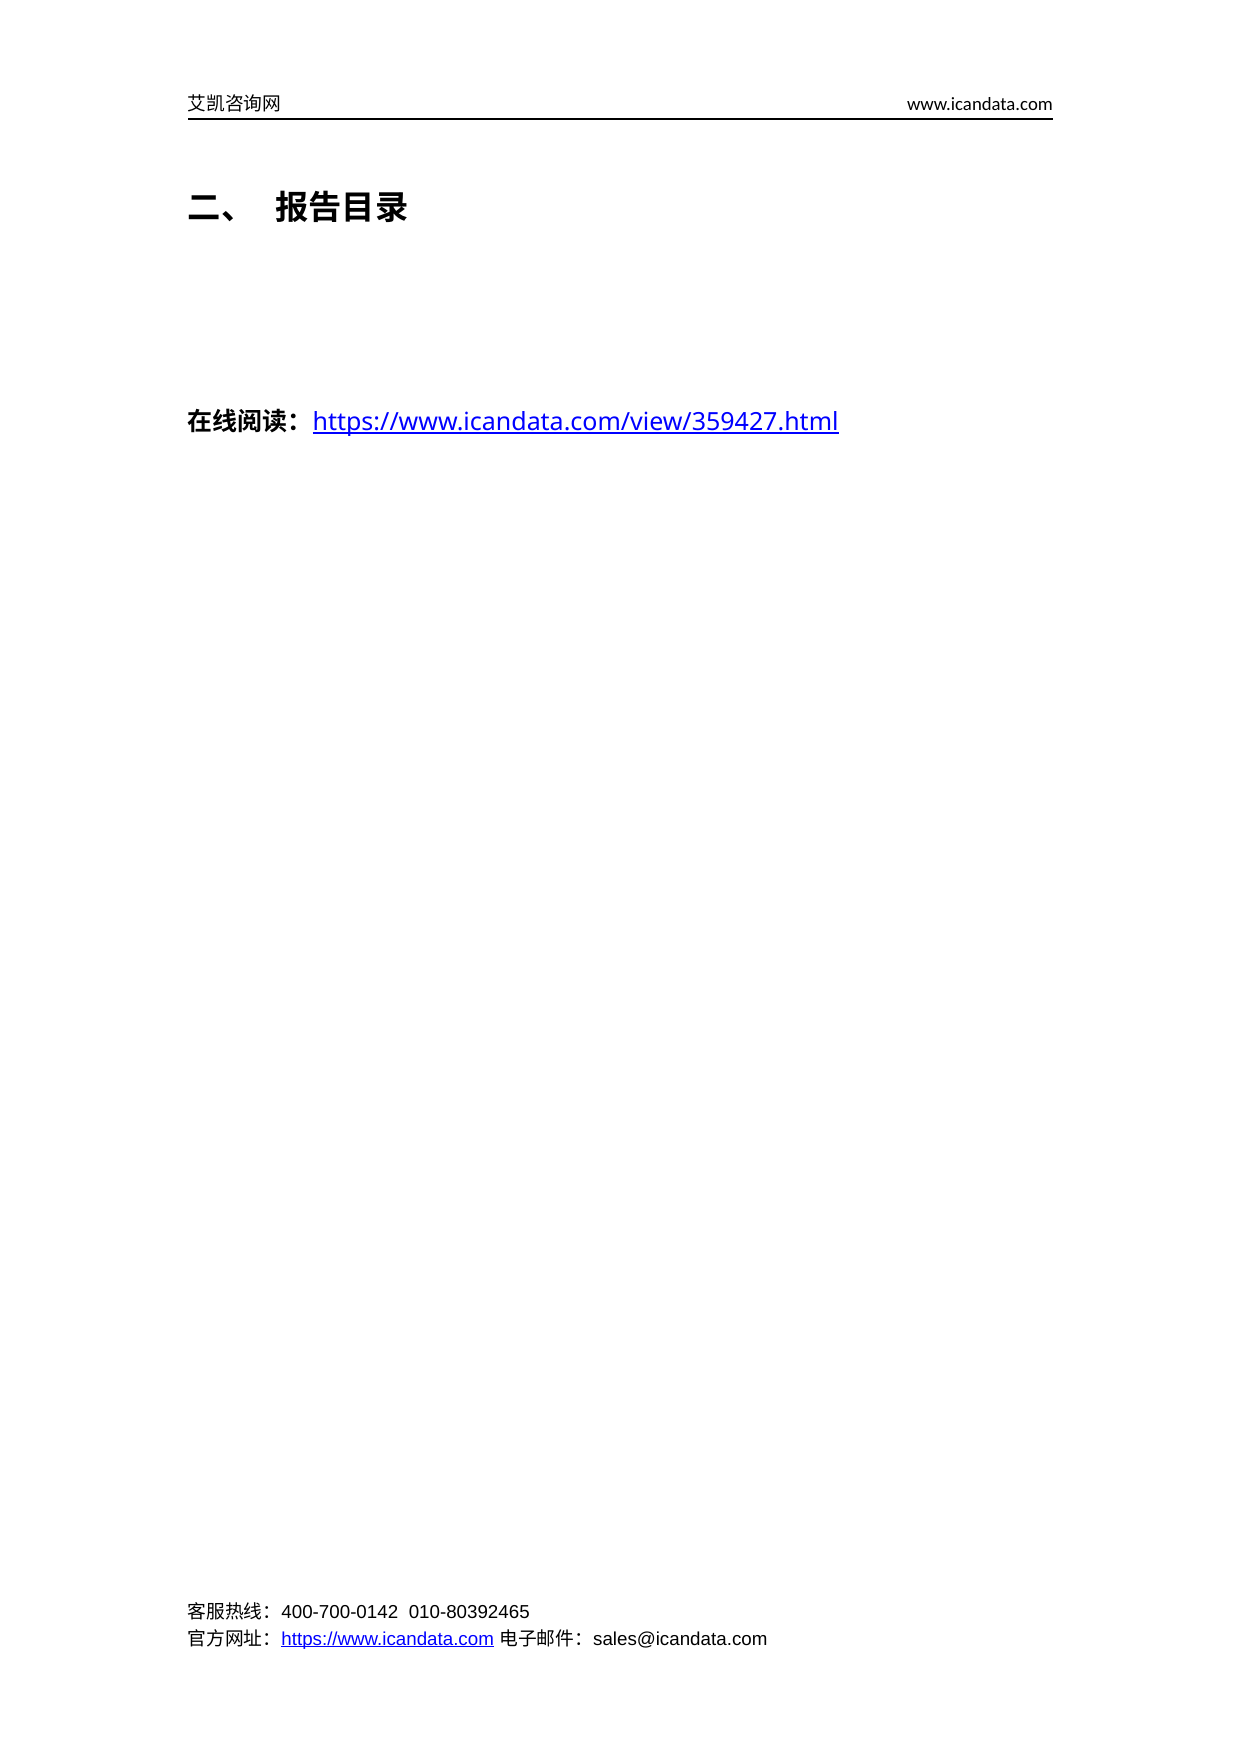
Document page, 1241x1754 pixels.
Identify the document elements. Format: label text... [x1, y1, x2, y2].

text 在线阅读：https://www.icandata.com/view/359427.html [187, 387, 1053, 452]
subtitle 报告目录 [187, 172, 1053, 237]
